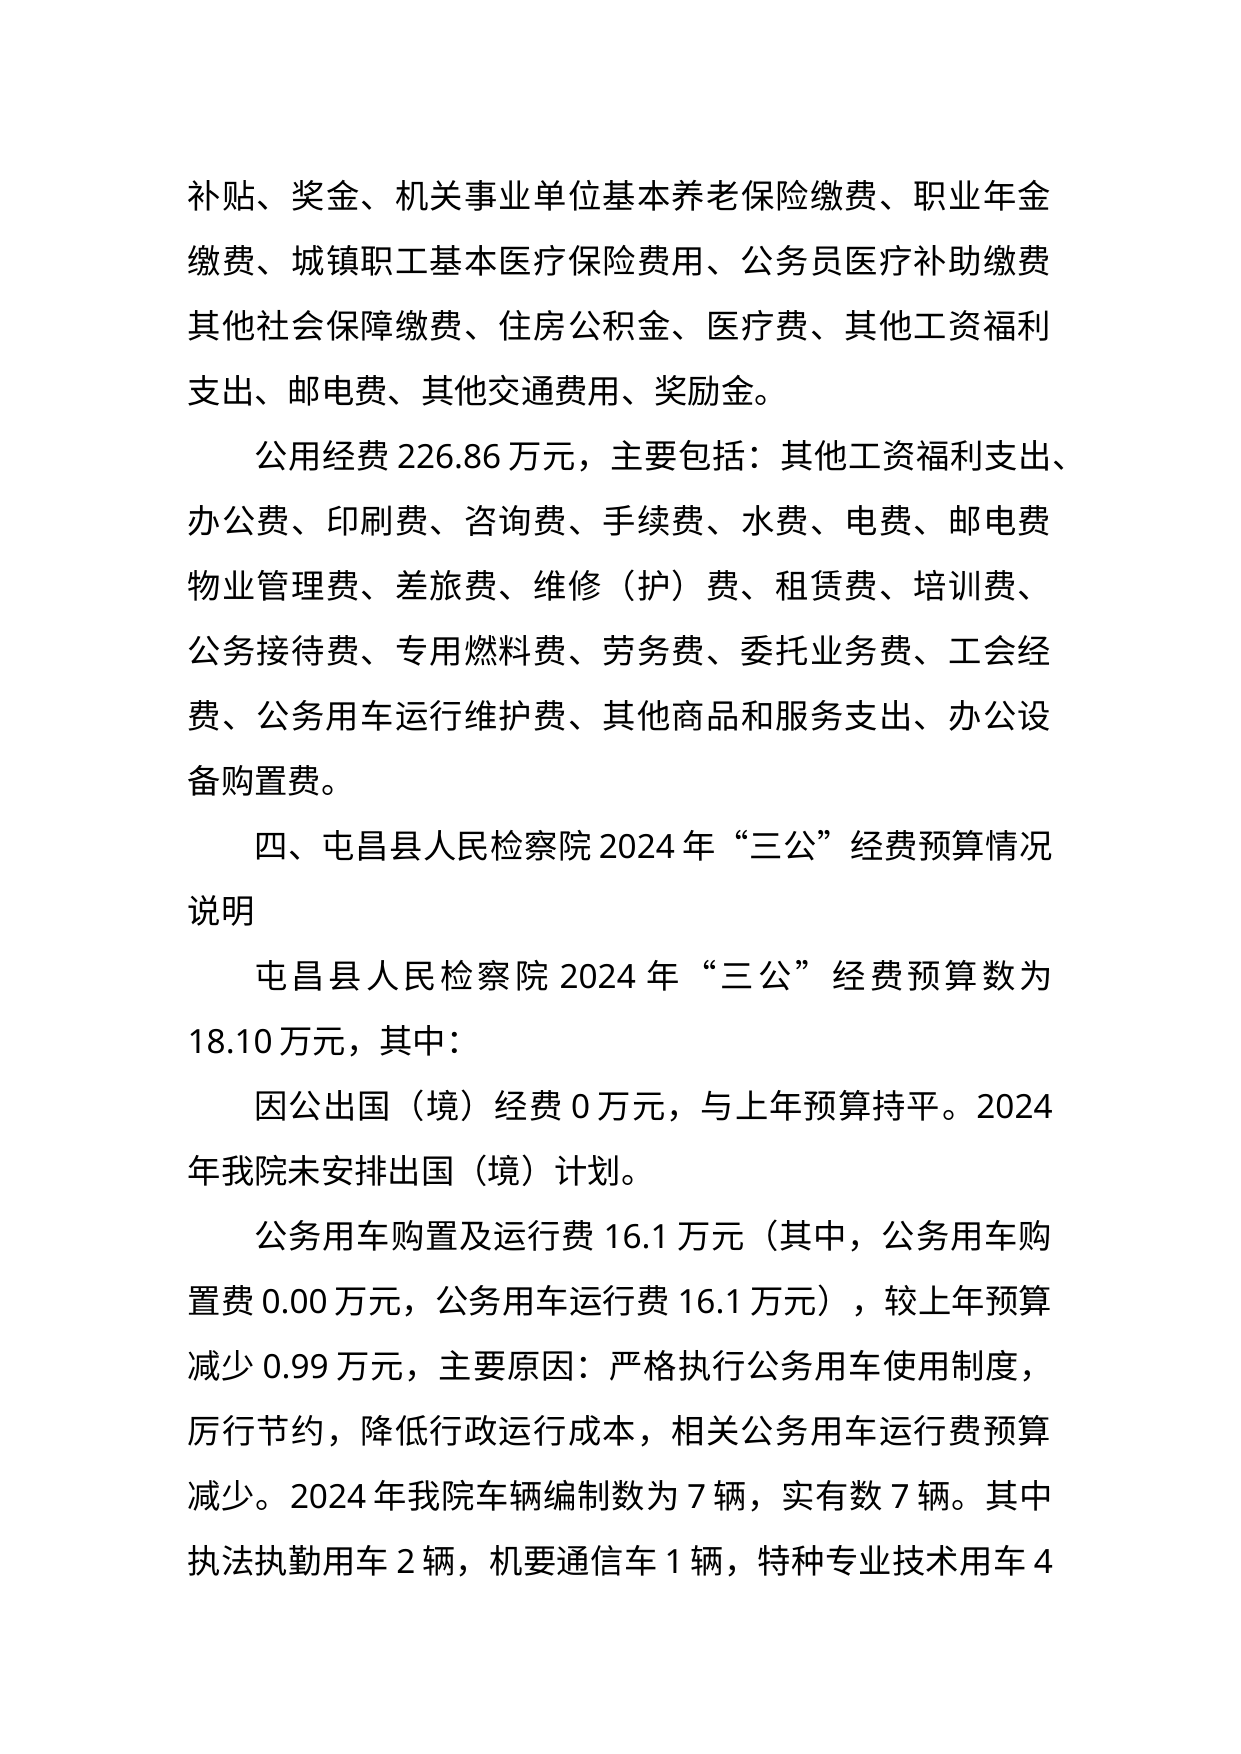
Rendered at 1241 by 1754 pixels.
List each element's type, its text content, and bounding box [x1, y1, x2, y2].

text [187, 1202, 1053, 1592]
text 屯昌县人民检察院2024年“三公”经费预算数为18.10万元，其中： [187, 942, 1053, 1072]
text 因公出国（境）经费0万元，与上年预算持平。2024年我院未安排出国（境）计划。 [187, 1072, 1053, 1202]
text 四、屯昌县人民检察院2024年“三公”经费预算情况说明 [187, 812, 1053, 942]
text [187, 162, 1053, 422]
text 公用经费226.86万元，主要包括：其他工资福利支出、办公费、印刷费、咨询费、手续费、水费、电费、邮电费、物业管理费、差旅费、维修（护）费、租赁费、培训费、公务接待费、专用燃料费、劳务费、委托业务费、工会经费、公务用车运行维护费、其他商品和服务支出、办公设备购置费。 [187, 422, 1053, 812]
